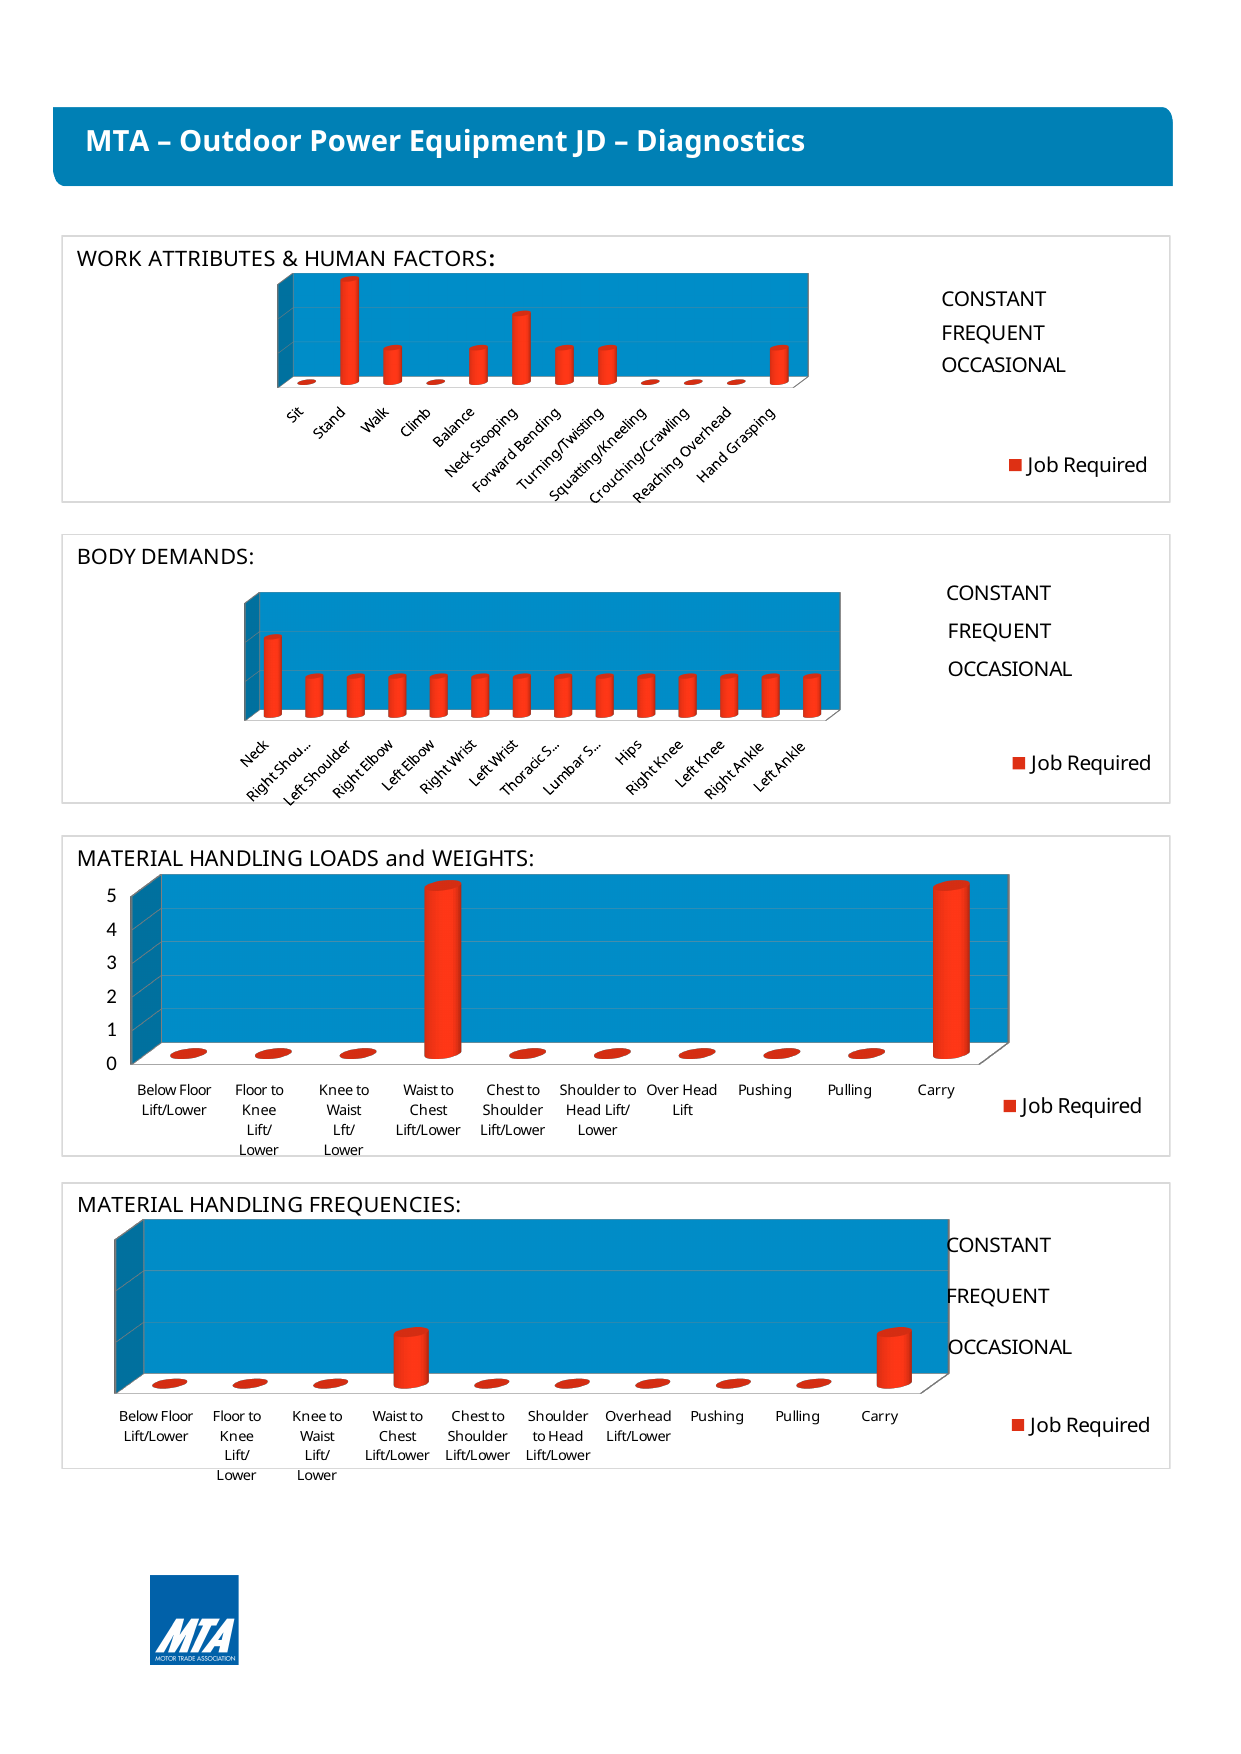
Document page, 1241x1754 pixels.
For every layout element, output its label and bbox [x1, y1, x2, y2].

picture [35, 96, 1193, 188]
